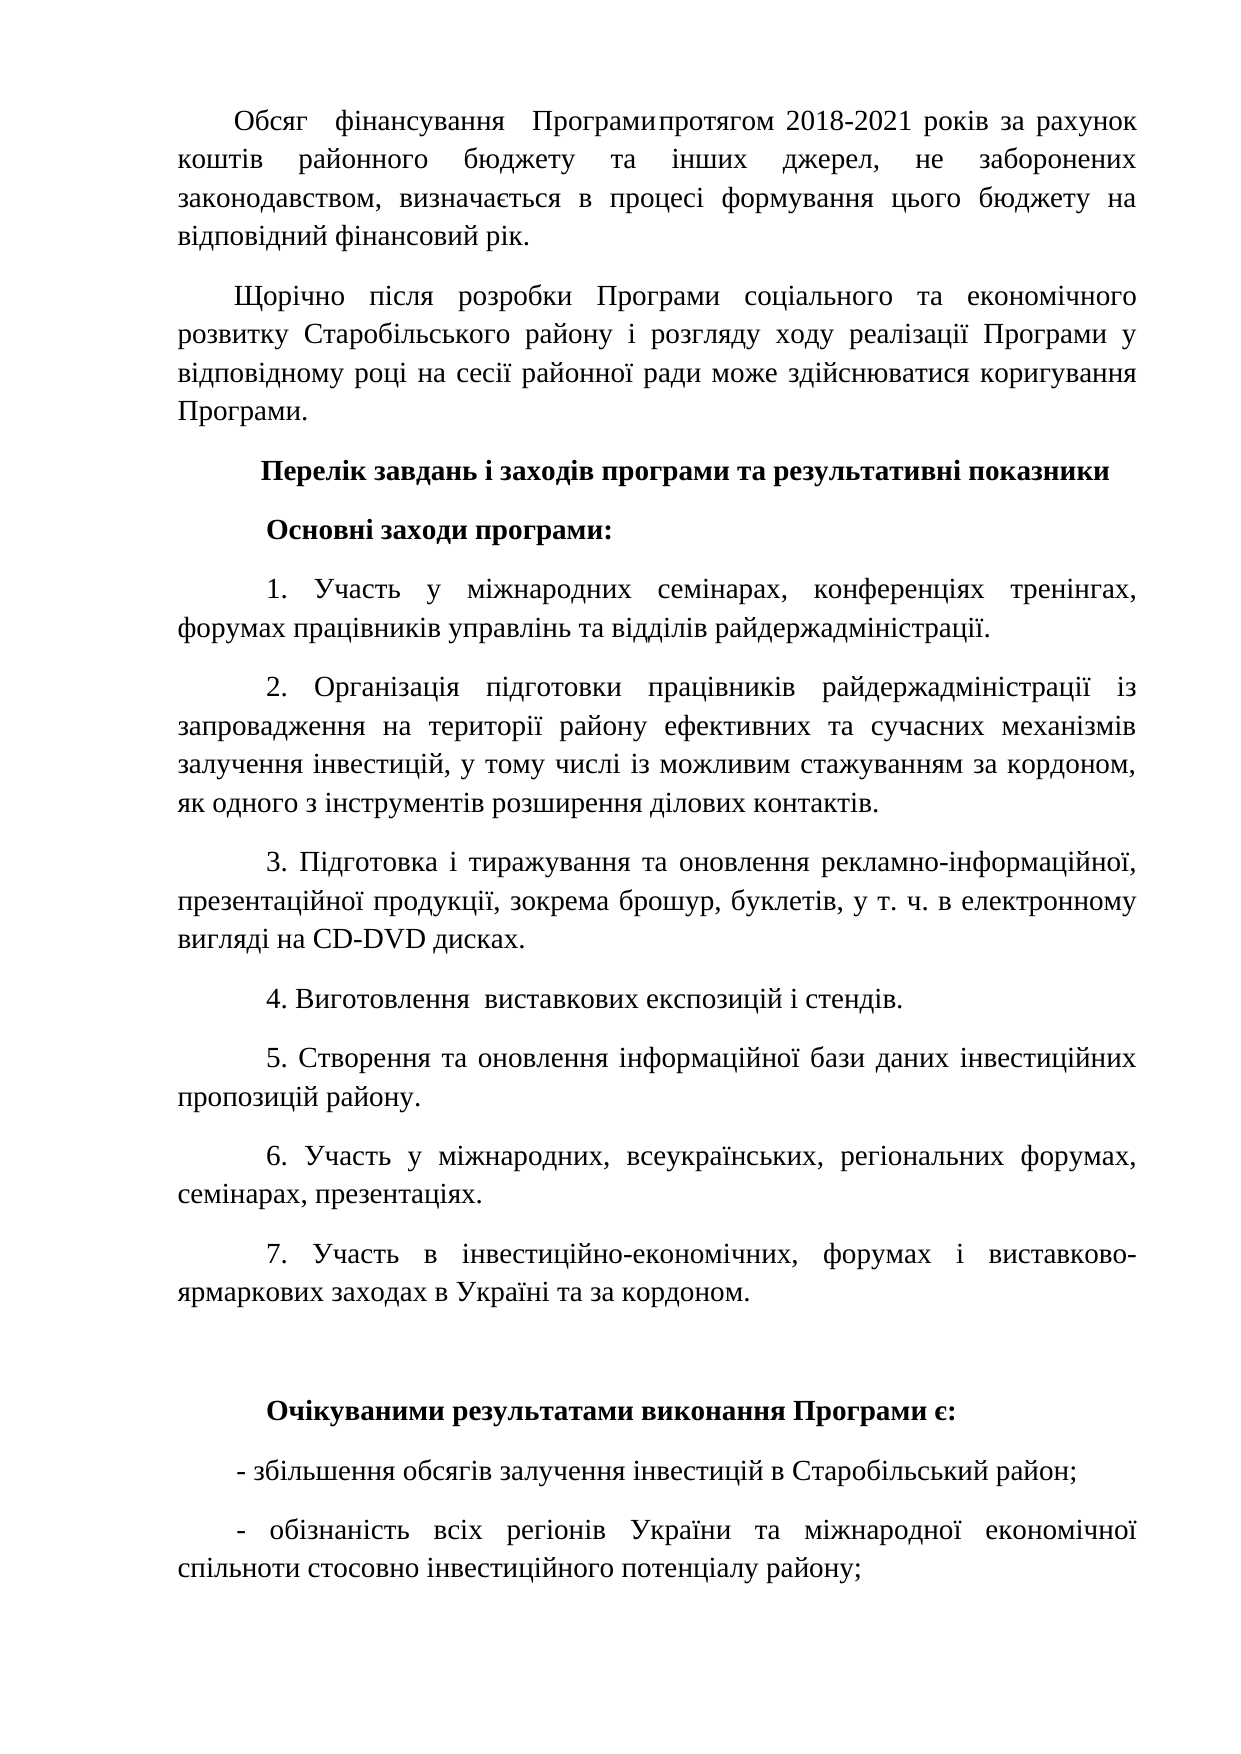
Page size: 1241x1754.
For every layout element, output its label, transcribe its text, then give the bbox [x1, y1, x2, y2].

text - обізнаність всіх регіонів України та міжнародної економічної спільноти стосовно інвестиційного потенціалу району; [177, 1512, 1137, 1584]
text 7. Участь в інвестиційно-економічних, форумах і виставково-ярмаркових заходах в Україні та за кордоном. [177, 1236, 1137, 1308]
text 5. Створення та оновлення інформаційної бази даних інвестиційних пропозицій району. [177, 1040, 1137, 1112]
text Очікуваними результатами виконання Програми є: [177, 1393, 1137, 1427]
text 4. Виготовлення виставкових експозицій і стендів. [177, 981, 1137, 1014]
text 1. Участь у міжнародних семінарах, конференціях тренінгах, форумах працівників управлінь та відділів райдержадміністрації. [177, 571, 1137, 643]
text Перелік завдань і заходів програми та результативні показники [177, 453, 1137, 486]
text 2. Організація підготовки працівників райдержадміністрації із запровадження на території району ефективних та сучасних механізмів залучення інвестицій, у тому числі із можливим стажуванням за кордоном, як одного з інструментів розширення ділових контактів. [177, 669, 1137, 818]
text 3. Підготовка і тиражування та оновлення рекламно-інформаційної, презентаційної продукції, зокрема брошур, буклетів, у т. ч. в електронному вигляді на CD-DVD дисках. [177, 844, 1137, 955]
text 6. Участь у міжнародних, всеукраїнських, регіональних форумах, семінарах, презентаціях. [177, 1138, 1137, 1210]
text Щорічно після розробки Програми соціального та економічного розвитку Старобільського району і розгляду ходу реалізації Програми у відповідному році на сесії районної ради може здійснюватися коригування Програми. [177, 278, 1137, 427]
text Основні заходи програми: [177, 512, 1137, 546]
text Обсяг фінансування Програми протягом 2018-2021 років за рахунок коштів районного бюджету та інших джерел, не заборонених законодавством, визначається в процесі формування цього бюджету на відповідний фінансовий рік. [177, 103, 1137, 252]
text - збільшення обсягів залучення інвестицій в Старобільський район; [177, 1453, 1137, 1486]
